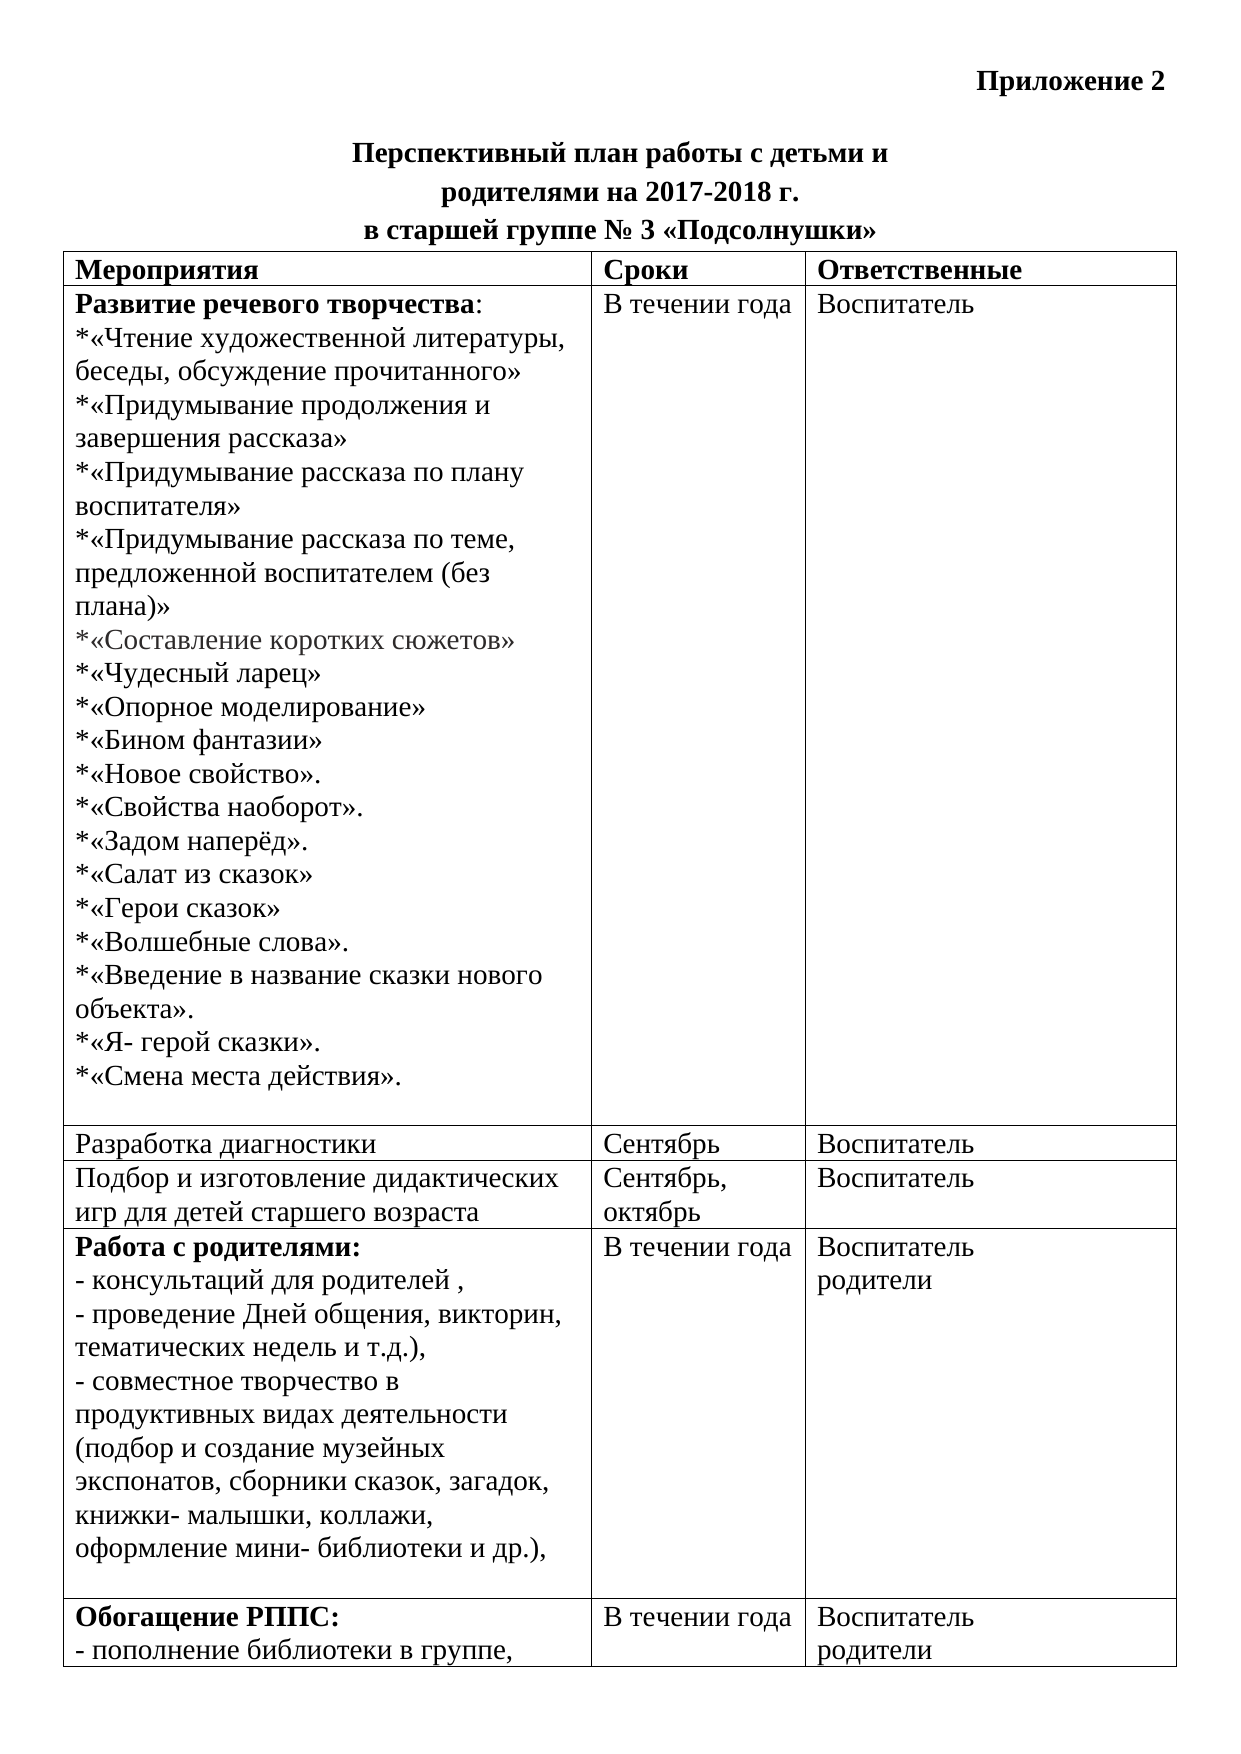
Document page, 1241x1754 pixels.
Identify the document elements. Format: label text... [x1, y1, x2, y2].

table_cell Сентябрь, октябрь [592, 1161, 805, 1228]
table_header Ответственные [806, 252, 1176, 285]
table_cell Работа с родителями: - консультаций для родителей , - проведение Дней общения, викторин, тематических недель и т.д.), - совместное творчество в продуктивных видах деятельности (подбор и создание музейных экспонатов, сборники сказок, загадок, книжки- малышки, коллажи, оформление мини- библиотеки и др.), [64, 1229, 591, 1598]
table_header Сроки [592, 252, 805, 285]
table_cell Воспитатель [806, 1126, 1176, 1159]
table_cell Подбор и изготовление дидактических игр для детей старшего возраста [64, 1161, 591, 1228]
text в старшей группе № 3 «Подсолнушки» [75, 212, 1165, 246]
table_cell Развитие речевого творчества: *«Чтение художественной литературы, беседы, обсуждение прочитанного» *«Придумывание продолжения и завершения рассказа» *«Придумывание рассказа по плану воспитателя» *«Придумывание рассказа по теме, предложенной воспитателем (без плана)» *«Составление коротких сюжетов» *«Чудесный ларец» *«Опорное моделирование» *«Бином фантазии» *«Новое свойство». *«Свойства наоборот». *«Задом наперёд». *«Салат из сказок» *«Герои сказок» *«Волшебные слова». *«Введение в название сказки нового объекта». *«Я- герой сказки». *«Смена места действия». [64, 286, 591, 1125]
table_cell Воспитатель [806, 1161, 1176, 1228]
text Приложение 2 [75, 63, 1165, 97]
table_cell Разработка диагностики [64, 1126, 591, 1159]
text Перспективный план работы с детьми и [75, 135, 1165, 169]
text родителями на 2017-2018 г. [75, 174, 1165, 207]
table_cell В течении года [592, 1599, 805, 1666]
table_header Мероприятия [64, 252, 591, 285]
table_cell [64, 1599, 591, 1666]
table_cell Воспитатель родители [806, 1229, 1176, 1598]
table_cell В течении года [592, 286, 805, 1125]
table_cell В течении года [592, 1229, 805, 1598]
table_cell Сентябрь [592, 1126, 805, 1159]
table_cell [806, 1599, 1176, 1666]
table_cell Воспитатель [806, 286, 1176, 1125]
